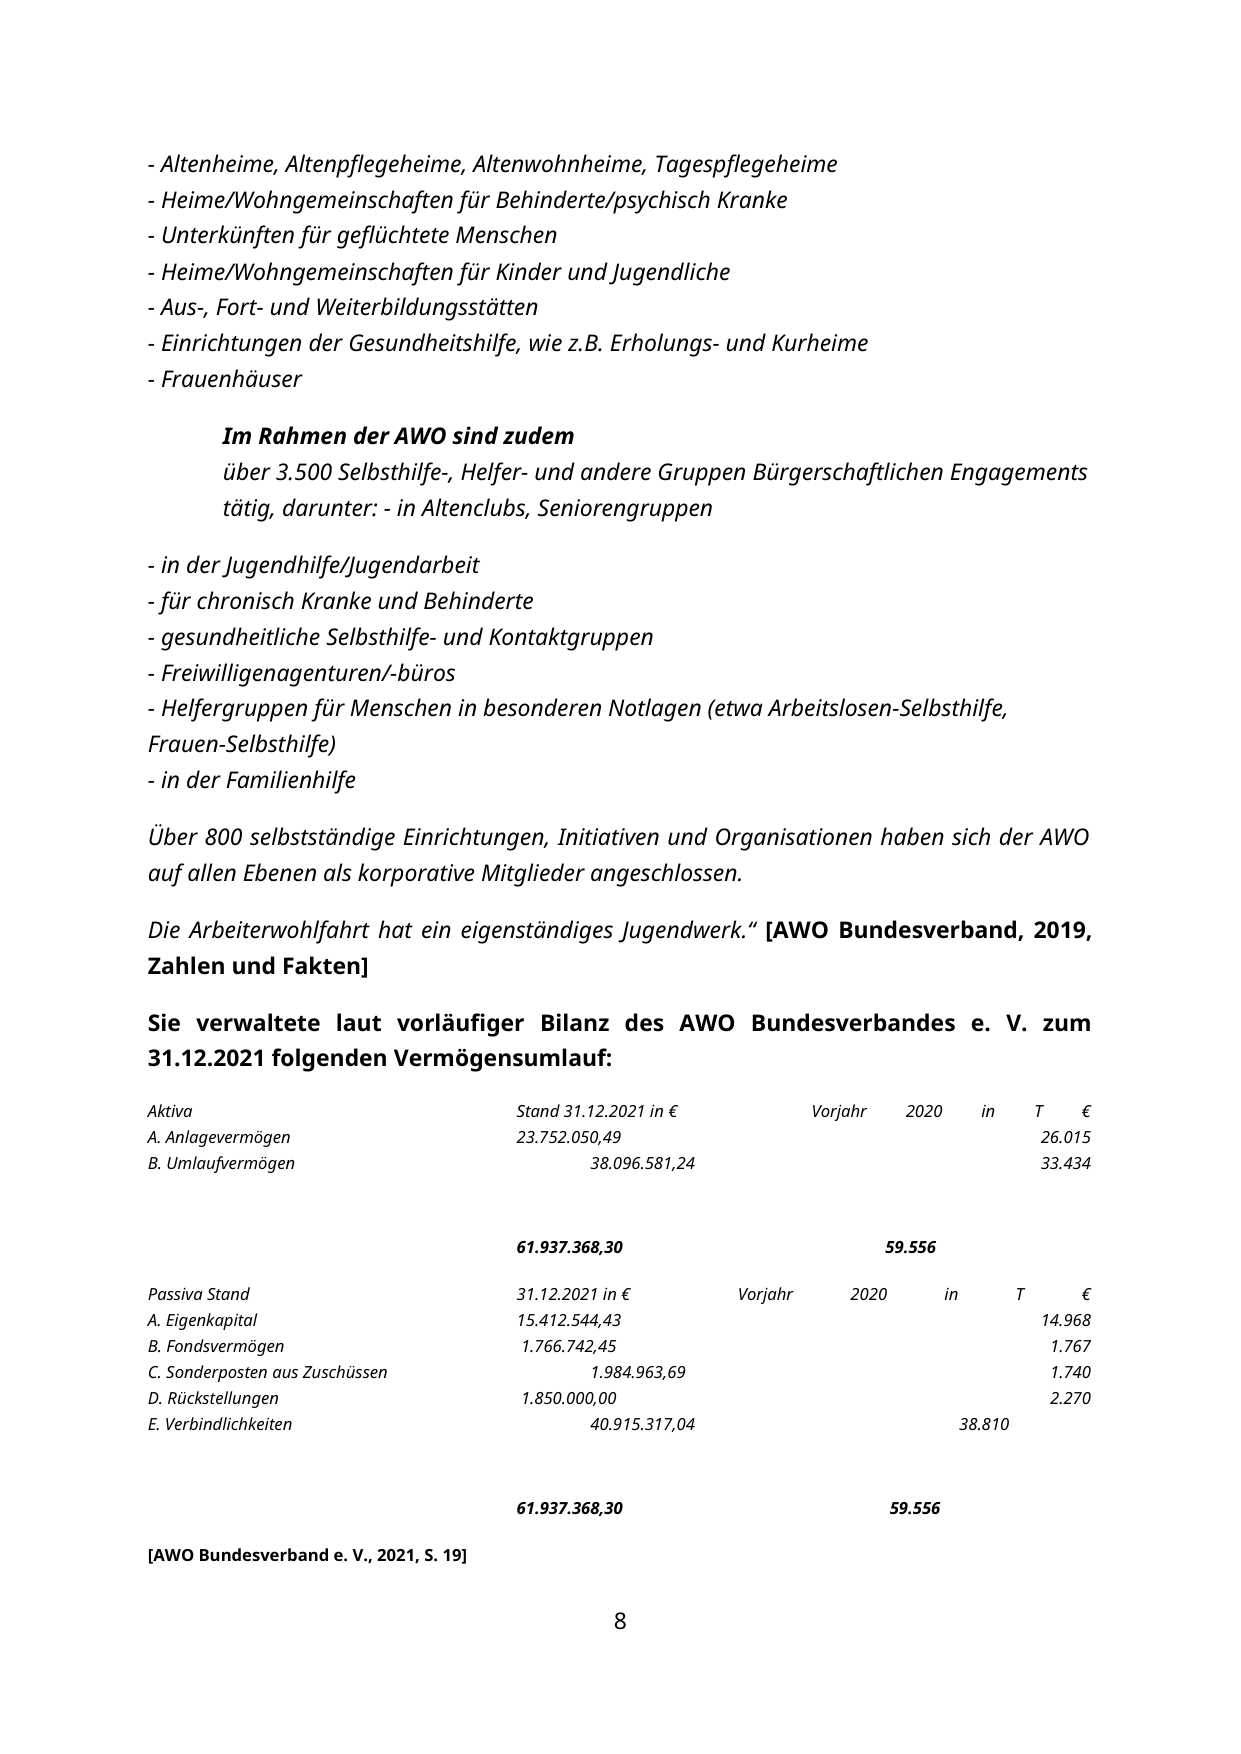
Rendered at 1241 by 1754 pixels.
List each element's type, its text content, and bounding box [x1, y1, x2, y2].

text Die Arbeiterwohlfahrt hat ein eigenständiges Jugendwerk.“ [AWO Bundesverband, 2019, Zahlen und Fakten] [148, 914, 1093, 981]
text Passiva Stand 31.12.2021 in € Vorjahr 2020 in T € A. Eigenkapital 15.412.544,43 14.968 B. Fondsvermögen 1.766.742,45 1.767 C. Sonderposten aus Zuschüssen 1.984.963,69 1.740 D. Rückstellungen 1.850.000,00 2.270 E. Verbindlichkeiten 40.915.317,04 38.810 [148, 1282, 1093, 1471]
text 61.937.368,30 59.556 [516, 1497, 1093, 1519]
text Aktiva Stand 31.12.2021 in € Vorjahr 2020 in T € A. Anlagevermögen 23.752.050,49 26.015 B. Umlaufvermögen 38.096.581,24 33.434 [148, 1099, 1093, 1210]
text [AWO Bundesverband e. V., 2021, S. 19] [148, 1543, 1093, 1566]
text - in der Jugendhilfe/Jugendarbeit - für chronisch Kranke und Behinderte - gesundheitliche Selbsthilfe- und Kontaktgruppen - Freiwilligenagenturen/-büros - Helfergruppen für Menschen in besonderen Notlagen (etwa Arbeitslosen-Selbsthilfe, Frauen-Selbsthilfe) - in der Familienhilfe [148, 549, 1093, 796]
text 61.937.368,30 59.556 [443, 1235, 1093, 1258]
text Über 800 selbstständige Einrichtungen, Initiativen und Organisationen haben sich der AWO auf allen Ebenen als korporative Mitglieder angeschlossen. [148, 821, 1093, 888]
text Im Rahmen der AWO sind zudem über 3.500 Selbsthilfe-, Helfer- und andere Gruppen Bürgerschaftlichen Engagements tätig, darunter: - in Altenclubs, Seniorengruppen [223, 420, 1093, 523]
text Sie verwaltete laut vorläufiger Bilanz des AWO Bundesverbandes e. V. zum 31.12.2021 folgenden Vermögensumlauf: [148, 1006, 1093, 1074]
text - Altenheime, Altenpflegeheime, Altenwohnheime, Tagespflegeheime - Heime/Wohngemeinschaften für Behinderte/psychisch Kranke - Unterkünften für geflüchtete Menschen - Heime/Wohngemeinschaften für Kinder und Jugendliche - Aus-, Fort- und Weiterbildungsstätten - Einrichtungen der Gesundheitshilfe, wie z.B. Erholungs- und Kurheime - Frauenhäuser [148, 148, 1093, 394]
